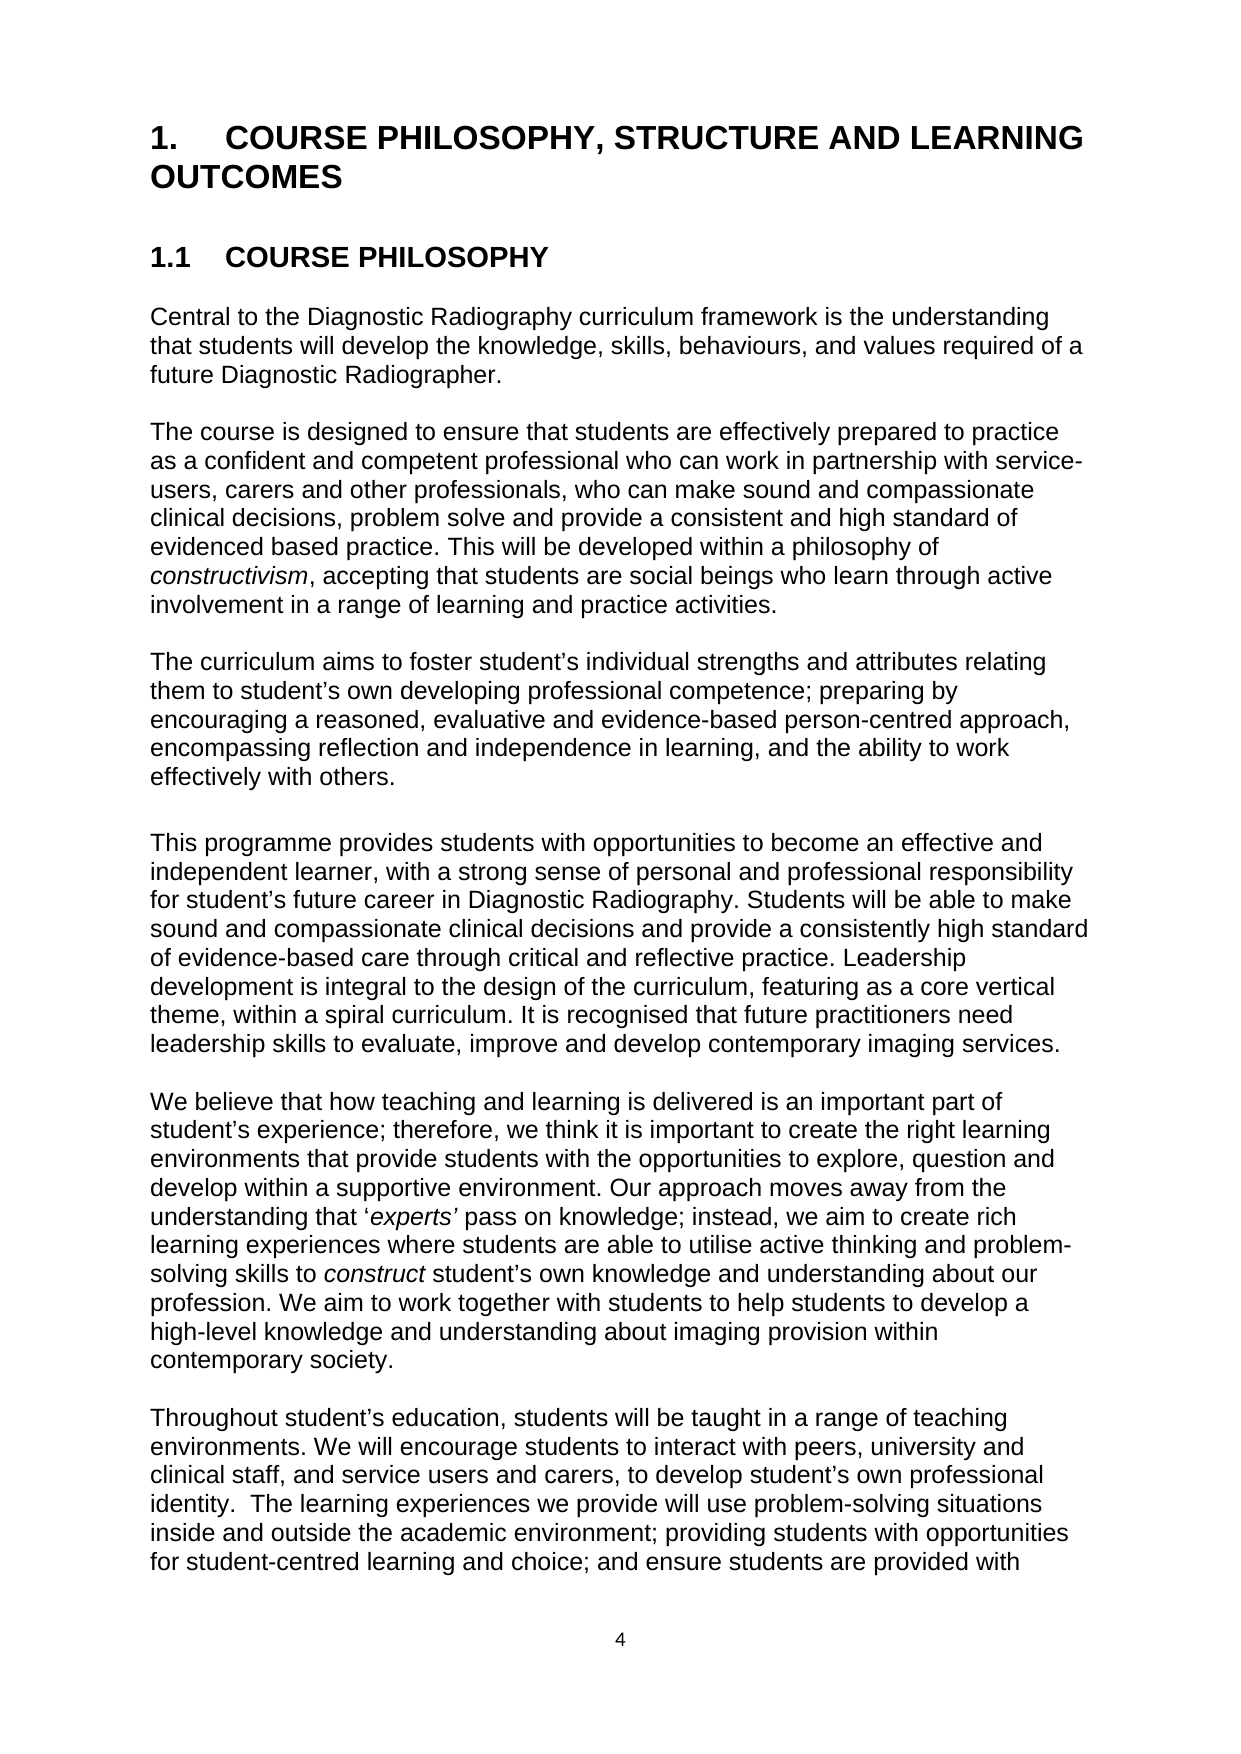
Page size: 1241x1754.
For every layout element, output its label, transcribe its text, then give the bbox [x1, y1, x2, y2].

text We believe that how teaching and learning is delivered is an important part of student’s experience; therefore, we think it is important to create the right learning environments that provide students with the opportunities to explore, question and develop within a supportive environment. Our approach moves away from the understanding that ‘experts’ pass on knowledge; instead, we aim to create rich learning experiences where students are able to utilise active thinking and problem-solving skills to construct student’s own knowledge and understanding about our profession. We aim to work together with students to help students to develop a high-level knowledge and understanding about imaging provision within contemporary society. [150, 1087, 1090, 1374]
text The curriculum aims to foster student’s individual strengths and attributes relating them to student’s own developing professional competence; preparing by encouraging a reasoned, evaluative and evidence-based person-centred approach, encompassing reflection and independence in learning, and the ability to work effectively with others. [150, 647, 1090, 791]
text This programme provides students with opportunities to become an effective and independent learner, with a strong sense of personal and professional responsibility for student’s future career in Diagnostic Radiography. Students will be able to make sound and compassionate clinical decisions and provide a consistently high standard of evidence-based care through critical and reflective practice. Leadership development is integral to the design of the curriculum, featuring as a core vertical theme, within a spiral curriculum. It is recognised that future practitioners need leadership skills to evaluate, improve and develop contemporary imaging services. [150, 828, 1090, 1058]
subtitle 1.1 COURSE PHILOSOPHY [150, 240, 1090, 273]
text Central to the Diagnostic Radiography curriculum framework is the understanding that students will develop the knowledge, skills, behaviours, and values required of a future Diagnostic Radiographer. [150, 302, 1090, 388]
text The course is designed to ensure that students are effectively prepared to practice as a confident and competent professional who can work in partnership with service-users, carers and other professionals, who can make sound and compassionate clinical decisions, problem solve and provide a consistent and high standard of evidenced based practice. This will be developed within a philosophy of constructivism, accepting that students are social beings who learn through active involvement in a range of learning and practice activities. [150, 417, 1090, 618]
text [150, 1403, 1090, 1575]
subtitle 1. COURSE PHILOSOPHY, STRUCTURE AND LEARNING OUTCOMES [150, 118, 1090, 233]
